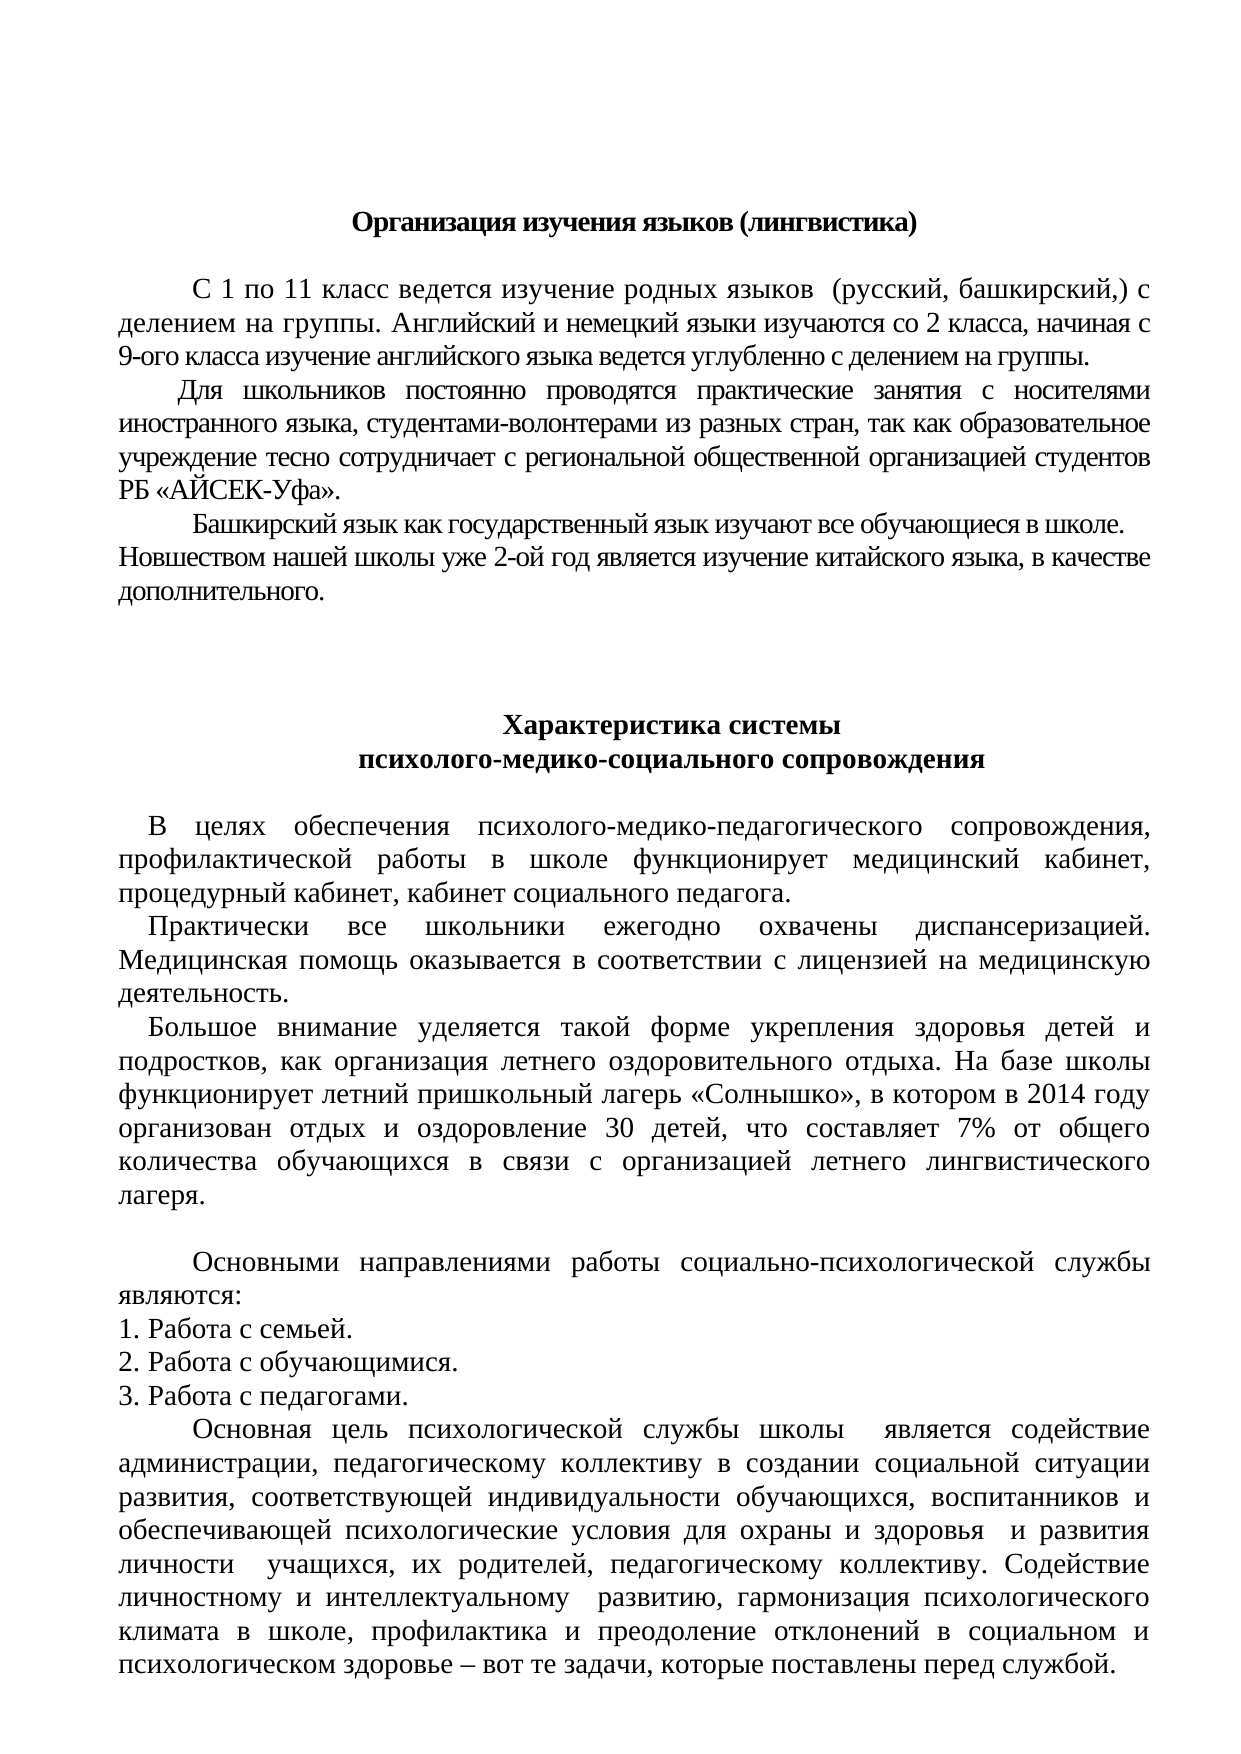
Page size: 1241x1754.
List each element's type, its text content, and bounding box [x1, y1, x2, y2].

text Новшеством нашей школы уже 2-ой год является изучение китайского языка, в качестве дополнительного. [118, 539, 1152, 607]
text Башкирский язык как государственный язык изучают все обучающиеся в школе. [118, 506, 1152, 539]
list Работа с педагогами. [118, 1378, 1152, 1412]
list Практически все школьники ежегодно охвачены диспансеризацией. Медицинская помощь оказывается в соответствии с лицензией на медицинскую деятельность. [118, 908, 1152, 1009]
text С 1 по 11 класс ведется изучение родных языков (русский, башкирский,) с делением на группы. Английский и немецкий языки изучаются со 2 класса, начиная с 9-ого класса изучение английского языка ведется углубленно с делением на группы. [118, 271, 1152, 372]
list Работа с семьей. [118, 1311, 1152, 1344]
list Большое внимание уделяется такой форме укрепления здоровья детей и подростков, как организация летнего оздоровительного отдыха. На базе школы функционирует летний пришкольный лагерь «Солнышко», в котором в 2014 году организован отдых и оздоровление 30 детей, что составляет 7% от общего количества обучающихся в связи с организацией летнего лингвистического лагеря. [118, 1009, 1152, 1210]
list Работа с обучающимися. [118, 1344, 1152, 1378]
text Организация изучения языков (лингвистика) [118, 204, 1152, 238]
text Основными направлениями работы социально-психологической службы являются: [118, 1244, 1152, 1311]
text Характеристика системы [118, 707, 1152, 741]
text Для школьников постоянно проводятся практические занятия с носителями иностранного языка, студентами-волонтерами из разных стран, так как образовательное учреждение тесно сотрудничает с региональной общественной организацией студентов РБ «АЙСЕК-Уфа». [118, 372, 1152, 506]
text Основная цель психологической службы школы является содействие администрации, педагогическому коллективу в создании социальной ситуации развития, соответствующей индивидуальности обучающихся, воспитанников и обеспечивающей психологические условия для охраны и здоровья и развития личности учащихся, их родителей, педагогическому коллективу. Содействие личностному и интеллектуальному развитию, гармонизация психологического климата в школе, профилактика и преодоление отклонений в социальном и психологическом здоровье – вот те задачи, которые поставлены перед службой. [118, 1412, 1151, 1680]
list В целях обеспечения психолого-медико-педагогического сопровождения, профилактической работы в школе функционирует медицинский кабинет, процедурный кабинет, кабинет социального педагога. [118, 808, 1152, 908]
text психолого-медико-социального сопровождения [118, 741, 1152, 774]
